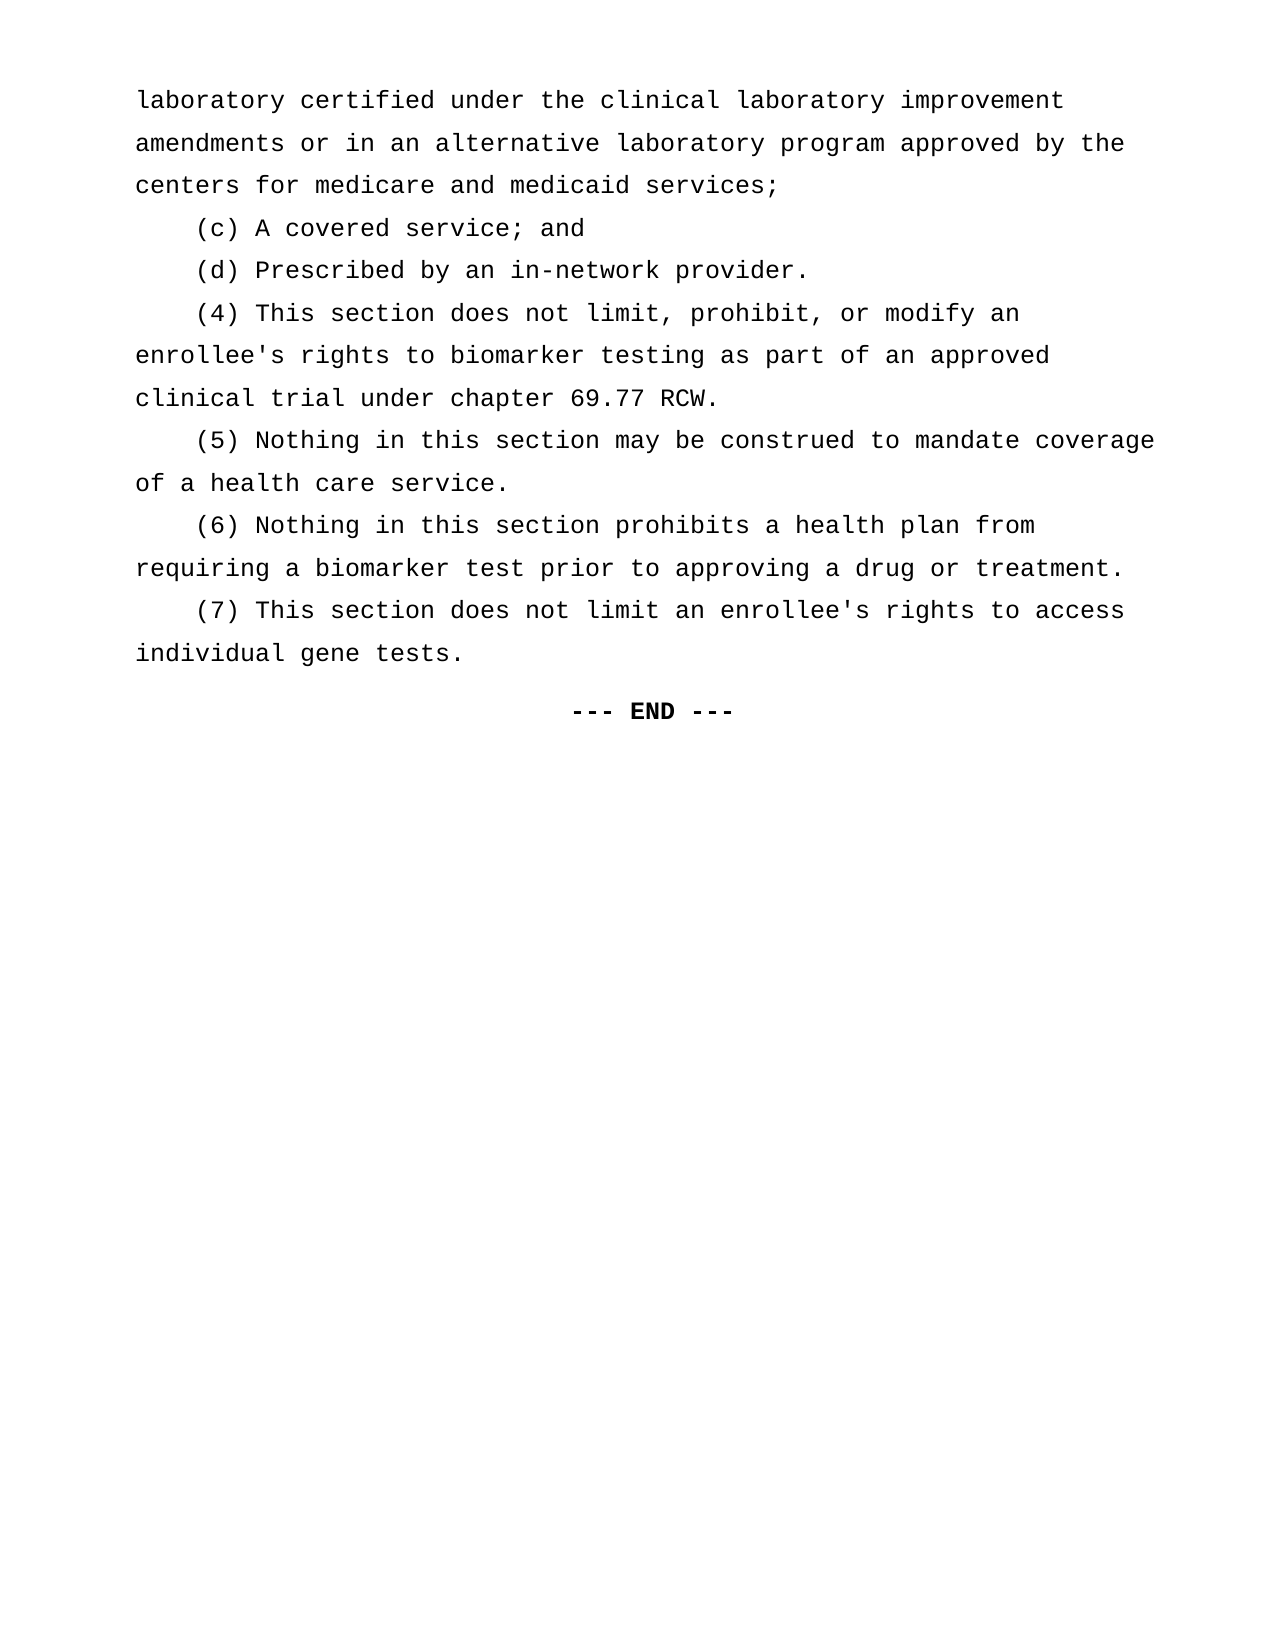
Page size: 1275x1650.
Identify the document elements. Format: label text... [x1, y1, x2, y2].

text (c) A covered service; and [135, 202, 1170, 245]
text (7) This section does not limit an enrollee's rights to access individual gene tests. [135, 585, 1170, 670]
text (5) Nothing in this section may be construed to mandate coverage of a health care service. [135, 415, 1170, 500]
text (6) Nothing in this section prohibits a health plan from requiring a biomarker test prior to approving a drug or treatment. [135, 500, 1170, 585]
text --- END --- [135, 698, 1170, 727]
text (d) Prescribed by an in-network provider. [135, 245, 1170, 287]
text (4) This section does not limit, prohibit, or modify an enrollee's rights to biomarker testing as part of an approved clinical trial under chapter 69.77 RCW. [135, 287, 1170, 415]
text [135, 75, 1170, 202]
